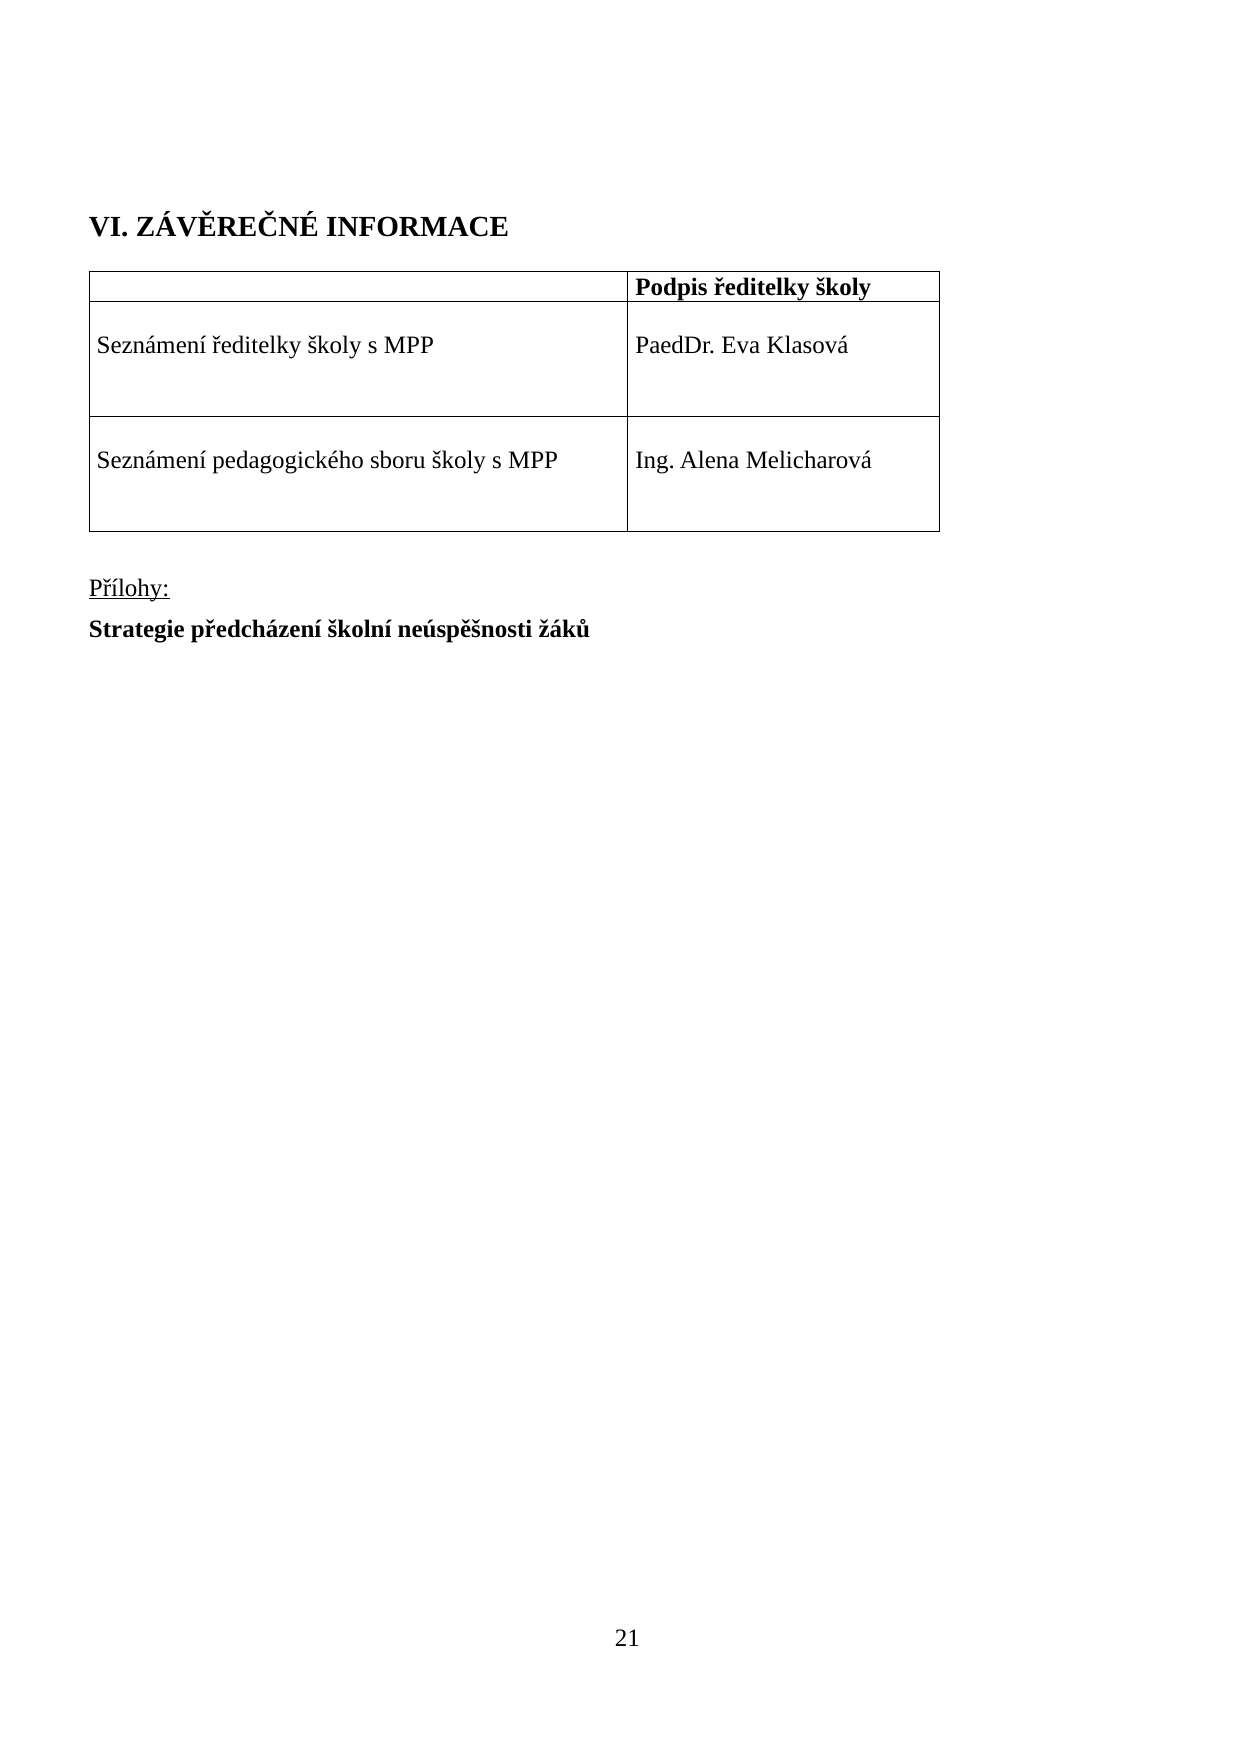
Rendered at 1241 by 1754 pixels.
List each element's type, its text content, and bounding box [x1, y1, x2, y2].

table_cell Ing. Alena Melicharová [628, 417, 939, 531]
table_header [90, 272, 627, 301]
text Strategie předcházení školní neúspěšnosti žáků [89, 614, 1165, 643]
table_header Podpis ředitelky školy [628, 272, 939, 301]
table_cell Seznámení pedagogického sboru školy s MPP [90, 417, 627, 531]
text Přílohy: [89, 573, 1165, 601]
table_cell PaedDr. Eva Klasová [628, 302, 939, 416]
table_cell Seznámení ředitelky školy s MPP [90, 302, 627, 416]
text VI. ZÁVĚREČNÉ INFORMACE [89, 209, 1165, 243]
